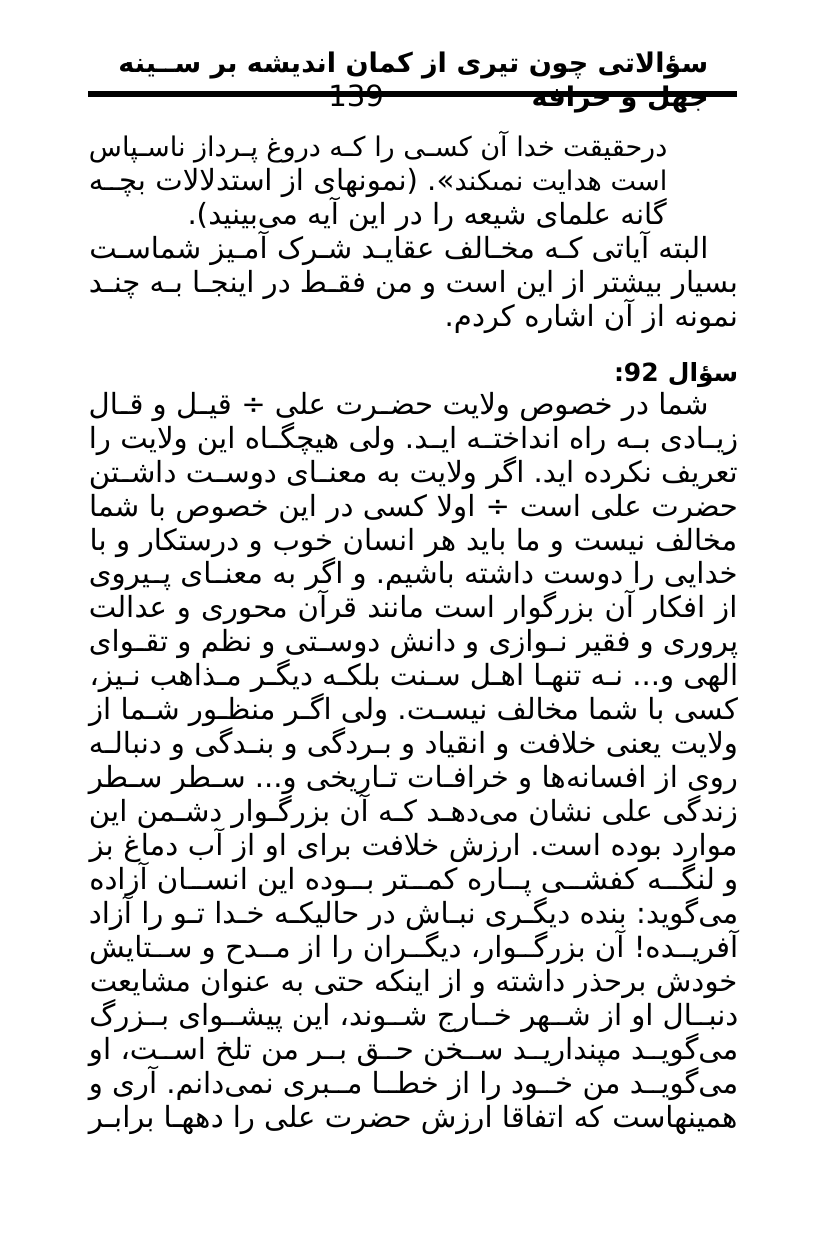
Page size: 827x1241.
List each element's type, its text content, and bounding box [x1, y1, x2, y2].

text البته آیاتی که مخالف عقاید شرک آمیز شماست بسیار بیشتر از این است و من فقط در اینجا به چند نمونه از آن اشاره کردم. [89, 231, 738, 333]
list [89, 132, 703, 231]
text سؤال 92: [89, 358, 738, 387]
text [89, 387, 738, 1134]
